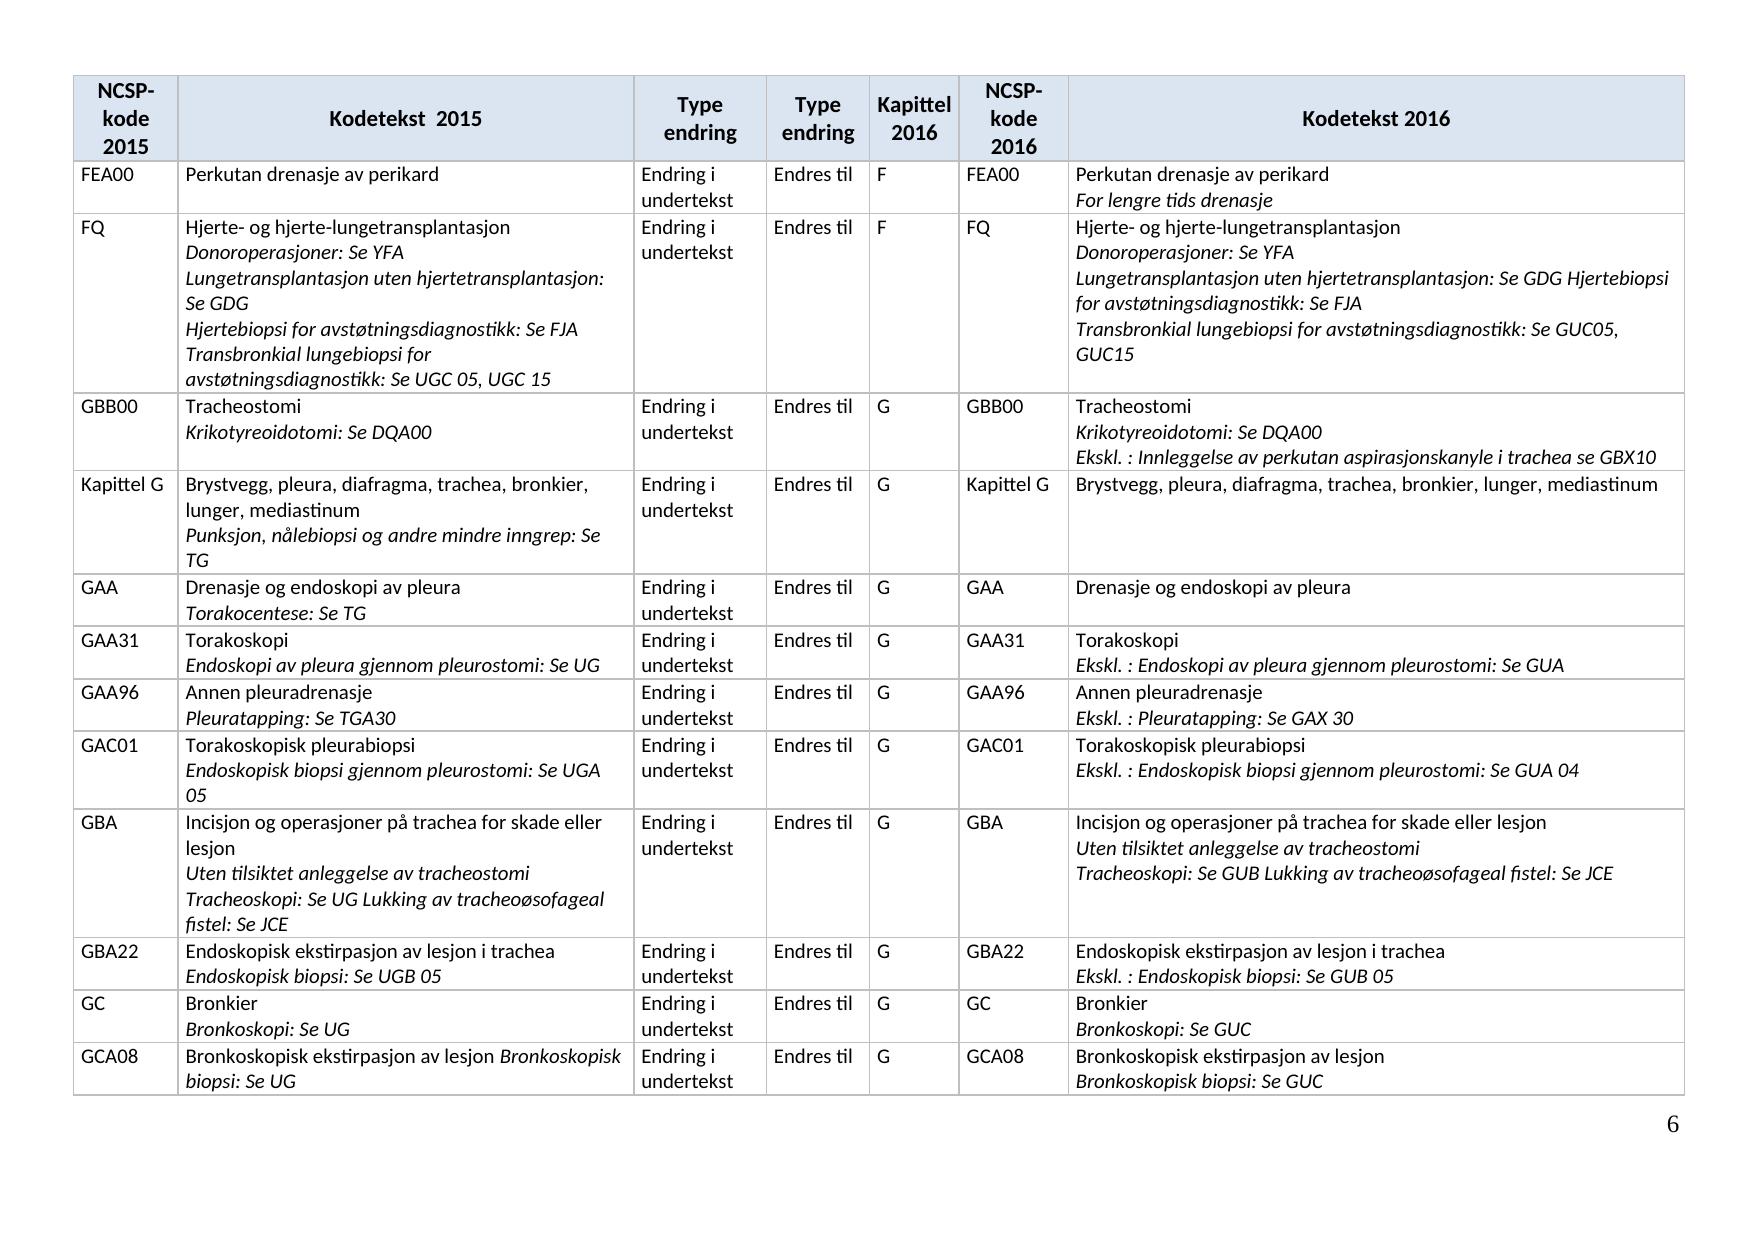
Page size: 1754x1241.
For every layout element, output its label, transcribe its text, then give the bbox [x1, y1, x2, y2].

table_cell G [870, 938, 958, 989]
table_cell Endring i undertekst [635, 575, 766, 625]
table_cell Drenasje og endoskopi av pleura Torakocentese: Se TG [179, 575, 633, 625]
table_cell Endring i undertekst [635, 732, 766, 808]
table_cell Endres til [767, 471, 869, 573]
table_cell Endring i undertekst [635, 1043, 766, 1094]
table_cell GCA08 [960, 1043, 1068, 1094]
table_cell G [870, 680, 958, 730]
table_cell GAA31 [74, 627, 177, 678]
table_cell Drenasje og endoskopi av pleura [1069, 575, 1684, 625]
table_cell Perkutan drenasje av perikard For lengre tids drenasje [1069, 162, 1684, 212]
table_cell Hjerte- og hjerte-lungetransplantasjon Donoroperasjoner: Se YFA Lungetransplantasjon uten hjertetransplantasjon: Se GDG Hjertebiopsi for avstøtningsdiagnostikk: Se FJA Transbronkial lungebiopsi for avstøtningsdiagnostikk: Se UGC 05, UGC 15 [179, 214, 633, 392]
table_cell GBA22 [960, 938, 1068, 989]
table_cell Endring i undertekst [635, 938, 766, 989]
table_cell GAA [74, 575, 177, 625]
table_header Kodetekst 2016 [1069, 76, 1684, 160]
table_cell GAA31 [960, 627, 1068, 678]
table_cell G [870, 810, 958, 937]
table_cell Endring i undertekst [635, 991, 766, 1041]
table_cell Endres til [767, 991, 869, 1041]
table_cell FEA00 [960, 162, 1068, 212]
table_cell Endoskopisk ekstirpasjon av lesjon i trachea Endoskopisk biopsi: Se UGB 05 [179, 938, 633, 989]
table_cell Annen pleuradrenasje Pleuratapping: Se TGA30 [179, 680, 633, 730]
table_cell Incisjon og operasjoner på trachea for skade eller lesjon Uten tilsiktet anleggelse av tracheostomi Tracheoskopi: Se UG Lukking av tracheoøsofageal fistel: Se JCE [179, 810, 633, 937]
table_header Kodetekst 2015 [179, 76, 633, 160]
table_cell Bronkier Bronkoskopi: Se GUC [1069, 991, 1684, 1041]
table_cell GBB00 [74, 394, 177, 470]
table_cell FQ [74, 214, 177, 392]
table_cell G [870, 394, 958, 470]
table_cell Torakoskopi Endoskopi av pleura gjennom pleurostomi: Se UG [179, 627, 633, 678]
table_cell G [870, 627, 958, 678]
table_cell GC [74, 991, 177, 1041]
table_cell GBA [74, 810, 177, 937]
table_cell Annen pleuradrenasje Ekskl. : Pleuratapping: Se GAX 30 [1069, 680, 1684, 730]
table_cell Endres til [767, 214, 869, 392]
table_cell Endres til [767, 680, 869, 730]
table_cell FEA00 [74, 162, 177, 212]
table_cell Endres til [767, 810, 869, 937]
table_cell Bronkoskopisk ekstirpasjon av lesjon Bronkoskopisk biopsi: Se GUC [1069, 1043, 1684, 1094]
table_cell Torakoskopi Ekskl. : Endoskopi av pleura gjennom pleurostomi: Se GUA [1069, 627, 1684, 678]
table_cell Torakoskopisk pleurabiopsi Endoskopisk biopsi gjennom pleurostomi: Se UGA 05 [179, 732, 633, 808]
table_header NCSP-kode 2016 [960, 76, 1068, 160]
table_cell GAC01 [74, 732, 177, 808]
table_header NCSP-kode 2015 [74, 76, 177, 160]
table_cell Endres til [767, 1043, 869, 1094]
table_header Type endring [767, 76, 869, 160]
table_cell Kapittel G [74, 471, 177, 573]
table_cell Endring i undertekst [635, 627, 766, 678]
table_cell Brystvegg, pleura, diafragma, trachea, bronkier, lunger, mediastinum Punksjon, nålebiopsi og andre mindre inngrep: Se TG [179, 471, 633, 573]
table_cell GBA22 [74, 938, 177, 989]
table_cell Endring i undertekst [635, 394, 766, 470]
table_cell Perkutan drenasje av perikard [179, 162, 633, 212]
table_cell Kapittel G [960, 471, 1068, 573]
table_cell GAA96 [74, 680, 177, 730]
table_cell G [870, 471, 958, 573]
table_cell Endoskopisk ekstirpasjon av lesjon i trachea Ekskl. : Endoskopisk biopsi: Se GUB 05 [1069, 938, 1684, 989]
table_cell G [870, 732, 958, 808]
table_cell Torakoskopisk pleurabiopsi Ekskl. : Endoskopisk biopsi gjennom pleurostomi: Se GUA 04 [1069, 732, 1684, 808]
table_cell Endres til [767, 162, 869, 212]
table_cell Endring i undertekst [635, 680, 766, 730]
table_cell Bronkoskopisk ekstirpasjon av lesjon Bronkoskopisk biopsi: Se UG [179, 1043, 633, 1094]
table_header Type endring [635, 76, 766, 160]
table_cell Hjerte- og hjerte-lungetransplantasjon Donoroperasjoner: Se YFA Lungetransplantasjon uten hjertetransplantasjon: Se GDG Hjertebiopsi for avstøtningsdiagnostikk: Se FJA Transbronkial lungebiopsi for avstøtningsdiagnostikk: Se GUC05, GUC15 [1069, 214, 1684, 392]
table_cell G [870, 1043, 958, 1094]
table_cell Endres til [767, 575, 869, 625]
table_cell Incisjon og operasjoner på trachea for skade eller lesjon Uten tilsiktet anleggelse av tracheostomi Tracheoskopi: Se GUB Lukking av tracheoøsofageal fistel: Se JCE [1069, 810, 1684, 937]
table_cell G [870, 991, 958, 1041]
table_cell GC [960, 991, 1068, 1041]
table_cell GAA [960, 575, 1068, 625]
table_cell Endres til [767, 627, 869, 678]
table_cell Tracheostomi Krikotyreoidotomi: Se DQA00 [179, 394, 633, 470]
table_cell GCA08 [74, 1043, 177, 1094]
table_cell F [870, 214, 958, 392]
table_cell Brystvegg, pleura, diafragma, trachea, bronkier, lunger, mediastinum [1069, 471, 1684, 573]
table_cell F [870, 162, 958, 212]
table_cell Endring i undertekst [635, 810, 766, 937]
table_cell Endres til [767, 394, 869, 470]
table_cell FQ [960, 214, 1068, 392]
table_cell Endres til [767, 938, 869, 989]
table_cell Endring i undertekst [635, 471, 766, 573]
table_cell GBA [960, 810, 1068, 937]
table_cell GAA96 [960, 680, 1068, 730]
table_cell Endres til [767, 732, 869, 808]
table_cell GBB00 [960, 394, 1068, 470]
table_cell Endring i undertekst [635, 214, 766, 392]
table_cell G [870, 575, 958, 625]
table_cell Endring i undertekst [635, 162, 766, 212]
table_cell Bronkier Bronkoskopi: Se UG [179, 991, 633, 1041]
table_cell GAC01 [960, 732, 1068, 808]
table_header Kapittel 2016 [870, 76, 958, 160]
table_cell Tracheostomi Krikotyreoidotomi: Se DQA00 Ekskl. : Innleggelse av perkutan aspirasjonskanyle i trachea se GBX10 [1069, 394, 1684, 470]
